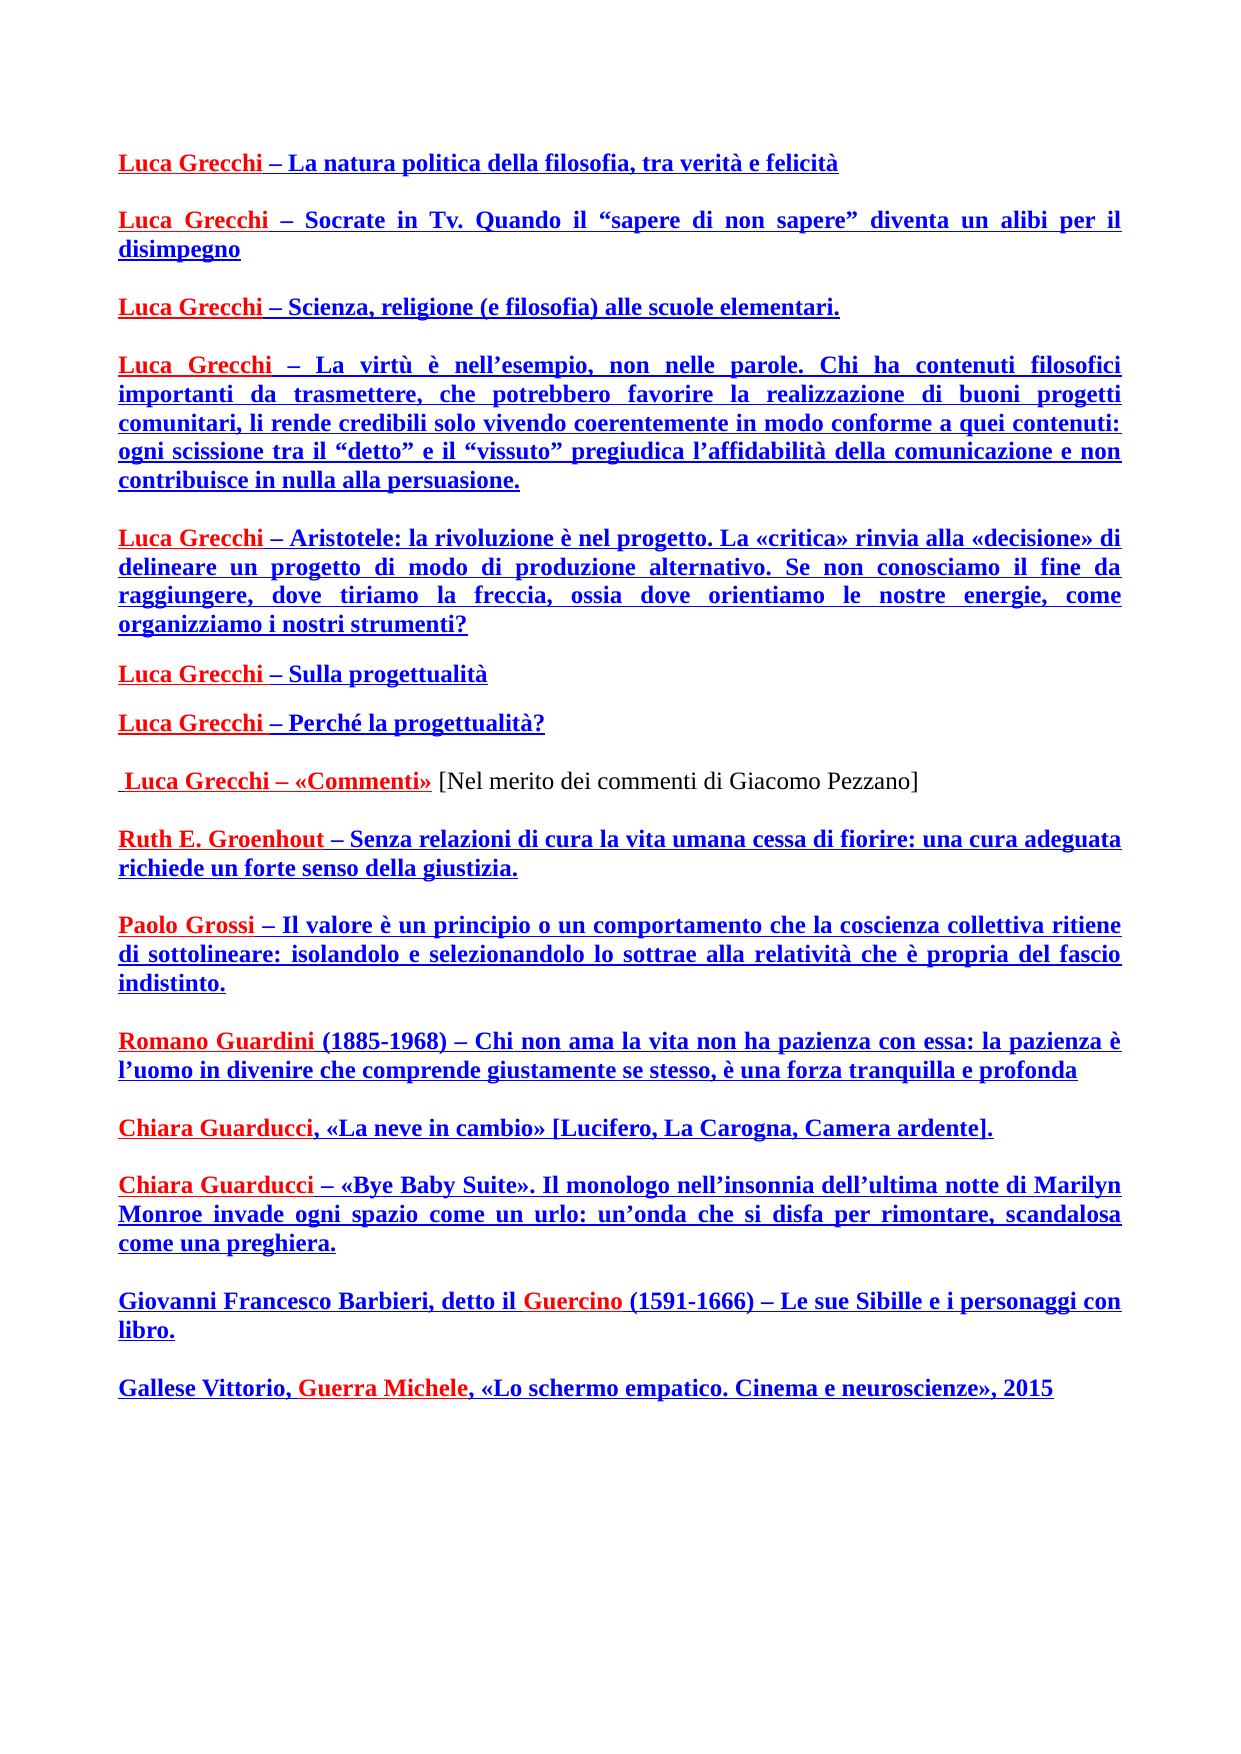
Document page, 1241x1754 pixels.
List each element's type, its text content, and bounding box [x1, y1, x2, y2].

subtitle Luca Grecchi – Scienza, religione (e filosofia) alle scuole elementari. [118, 292, 1122, 321]
subtitle Chiara Guarducci – «Bye Baby Suite». Il monologo nell’insonnia dell’ultima notte di Marilyn Monroe invade ogni spazio come un urlo: un’onda che si disfa per rimontare, scandalosa come una preghiera. [118, 1197, 1122, 1224]
subtitle Luca Grecchi – La virtù è nell’esempio, non nelle parole. Chi ha contenuti filosofici importanti da trasmettere, che potrebbero favorire la realizzazione di buoni progetti comunitari, li rende credibili solo vivendo coerentemente in modo conforme a quei contenuti: ogni scissione tra il “detto” e il “vissuto” pregiudica l’affidabilità della comunicazione e non contribuisce in nulla alla persuasione. [118, 463, 1122, 494]
subtitle Romano Guardini (1885-1968) – Chi non ama la vita non ha pazienza con essa: la pazienza è l’uomo in divenire che comprende giustamente se stesso, è una forza tranquilla e profonda [118, 1026, 1122, 1051]
subtitle Luca Grecchi – La virtù è nell’esempio, non nelle parole. Chi ha contenuti filosofici importanti da trasmettere, che potrebbero favorire la realizzazione di buoni progetti comunitari, li rende credibili solo vivendo coerentemente in modo conforme a quei contenuti: ogni scissione tra il “detto” e il “vissuto” pregiudica l’affidabilità della comunicazione e non contribuisce in nulla alla persuasione. [118, 350, 1122, 375]
subtitle Luca Grecchi – Aristotele: la rivoluzione è nel progetto. La «critica» rinvia alla «decisione» di delineare un progetto di modo di produzione alternativo. Se non conosciamo il fine da raggiungere, dove tiriamo la freccia, ossia dove orientiamo le nostre energie, come organizziamo i nostri strumenti? [118, 523, 1122, 548]
subtitle Ruth E. Groenhout – Senza relazioni di cura la vita umana cessa di fiorire: una cura adeguata richiede un forte senso della giustizia. [118, 824, 1122, 849]
text Paolo Grossi – Il valore è un principio o un comportamento che la coscienza collettiva ritiene di sottolineare: isolandolo e selezionandolo lo sottrae alla relatività che è propria del fascio indistinto. [118, 911, 1122, 936]
subtitle Chiara Guarducci – «Bye Baby Suite». Il monologo nell’insonnia dell’ultima notte di Marilyn Monroe invade ogni spazio come un urlo: un’onda che si disfa per rimontare, scandalosa come una preghiera. [118, 1226, 1122, 1257]
subtitle Luca Grecchi – La natura politica della filosofia, tra verità e felicità [118, 148, 1122, 176]
subtitle Ruth E. Groenhout – Senza relazioni di cura la vita umana cessa di fiorire: una cura adeguata richiede un forte senso della giustizia. [118, 850, 1122, 881]
subtitle Luca Grecchi – La virtù è nell’esempio, non nelle parole. Chi ha contenuti filosofici importanti da trasmettere, che potrebbero favorire la realizzazione di buoni progetti comunitari, li rende credibili solo vivendo coerentemente in modo conforme a quei contenuti: ogni scissione tra il “detto” e il “vissuto” pregiudica l’affidabilità della comunicazione e non contribuisce in nulla alla persuasione. [118, 405, 1122, 433]
subtitle Luca Grecchi – La virtù è nell’esempio, non nelle parole. Chi ha contenuti filosofici importanti da trasmettere, che potrebbero favorire la realizzazione di buoni progetti comunitari, li rende credibili solo vivendo coerentemente in modo conforme a quei contenuti: ogni scissione tra il “detto” e il “vissuto” pregiudica l’affidabilità della comunicazione e non contribuisce in nulla alla persuasione. [118, 434, 1122, 461]
subtitle Chiara Guarducci – «Bye Baby Suite». Il monologo nell’insonnia dell’ultima notte di Marilyn Monroe invade ogni spazio come un urlo: un’onda che si disfa per rimontare, scandalosa come una preghiera. [118, 1171, 1122, 1196]
subtitle Romano Guardini (1885-1968) – Chi non ama la vita non ha pazienza con essa: la pazienza è l’uomo in divenire che comprende giustamente se stesso, è una forza tranquilla e profonda [118, 1052, 1122, 1083]
subtitle Luca Grecchi – La virtù è nell’esempio, non nelle parole. Chi ha contenuti filosofici importanti da trasmettere, che potrebbero favorire la realizzazione di buoni progetti comunitari, li rende credibili solo vivendo coerentemente in modo conforme a quei contenuti: ogni scissione tra il “detto” e il “vissuto” pregiudica l’affidabilità della comunicazione e non contribuisce in nulla alla persuasione. [118, 377, 1122, 404]
text Luca Grecchi – Perché la progettualità? [118, 708, 1122, 737]
subtitle Luca Grecchi – Aristotele: la rivoluzione è nel progetto. La «critica» rinvia alla «decisione» di delineare un progetto di modo di produzione alternativo. Se non conosciamo il fine da raggiungere, dove tiriamo la freccia, ossia dove orientiamo le nostre energie, come organizziamo i nostri strumenti? [118, 607, 1122, 638]
subtitle Chiara Guarducci, «La neve in cambio» [Lucifero, La Carogna, Camera ardente]. [118, 1113, 1122, 1141]
subtitle Luca Grecchi – Socrate in Tv. Quando il “sapere di non sapere” diventa un alibi per il disimpegno [118, 206, 1122, 231]
subtitle Luca Grecchi – Sulla progettualità [118, 659, 1122, 688]
subtitle Giovanni Francesco Barbieri, detto il Guercino (1591-1666) – Le sue Sibille e i personaggi con libro. [118, 1286, 1122, 1311]
subtitle Giovanni Francesco Barbieri, detto il Guercino (1591-1666) – Le sue Sibille e i personaggi con libro. [118, 1312, 1122, 1343]
subtitle Luca Grecchi – Socrate in Tv. Quando il “sapere di non sapere” diventa un alibi per il disimpegno [118, 232, 1122, 263]
text Paolo Grossi – Il valore è un principio o un comportamento che la coscienza collettiva ritiene di sottolineare: isolandolo e selezionandolo lo sottrae alla relatività che è propria del fascio indistinto. [118, 937, 1122, 964]
text Paolo Grossi – Il valore è un principio o un comportamento che la coscienza collettiva ritiene di sottolineare: isolandolo e selezionandolo lo sottrae alla relatività che è propria del fascio indistinto. [118, 966, 1122, 997]
subtitle Gallese Vittorio, Guerra Michele, «Lo schermo empatico. Cinema e neuroscienze», 2015 [118, 1373, 1122, 1401]
text Luca Grecchi – «Commenti» [Nel merito dei commenti di Giacomo Pezzano] [118, 766, 1122, 795]
subtitle Luca Grecchi – Aristotele: la rivoluzione è nel progetto. La «critica» rinvia alla «decisione» di delineare un progetto di modo di produzione alternativo. Se non conosciamo il fine da raggiungere, dove tiriamo la freccia, ossia dove orientiamo le nostre energie, come organizziamo i nostri strumenti? [118, 549, 1122, 577]
subtitle Luca Grecchi – Aristotele: la rivoluzione è nel progetto. La «critica» rinvia alla «decisione» di delineare un progetto di modo di produzione alternativo. Se non conosciamo il fine da raggiungere, dove tiriamo la freccia, ossia dove orientiamo le nostre energie, come organizziamo i nostri strumenti? [118, 578, 1122, 606]
